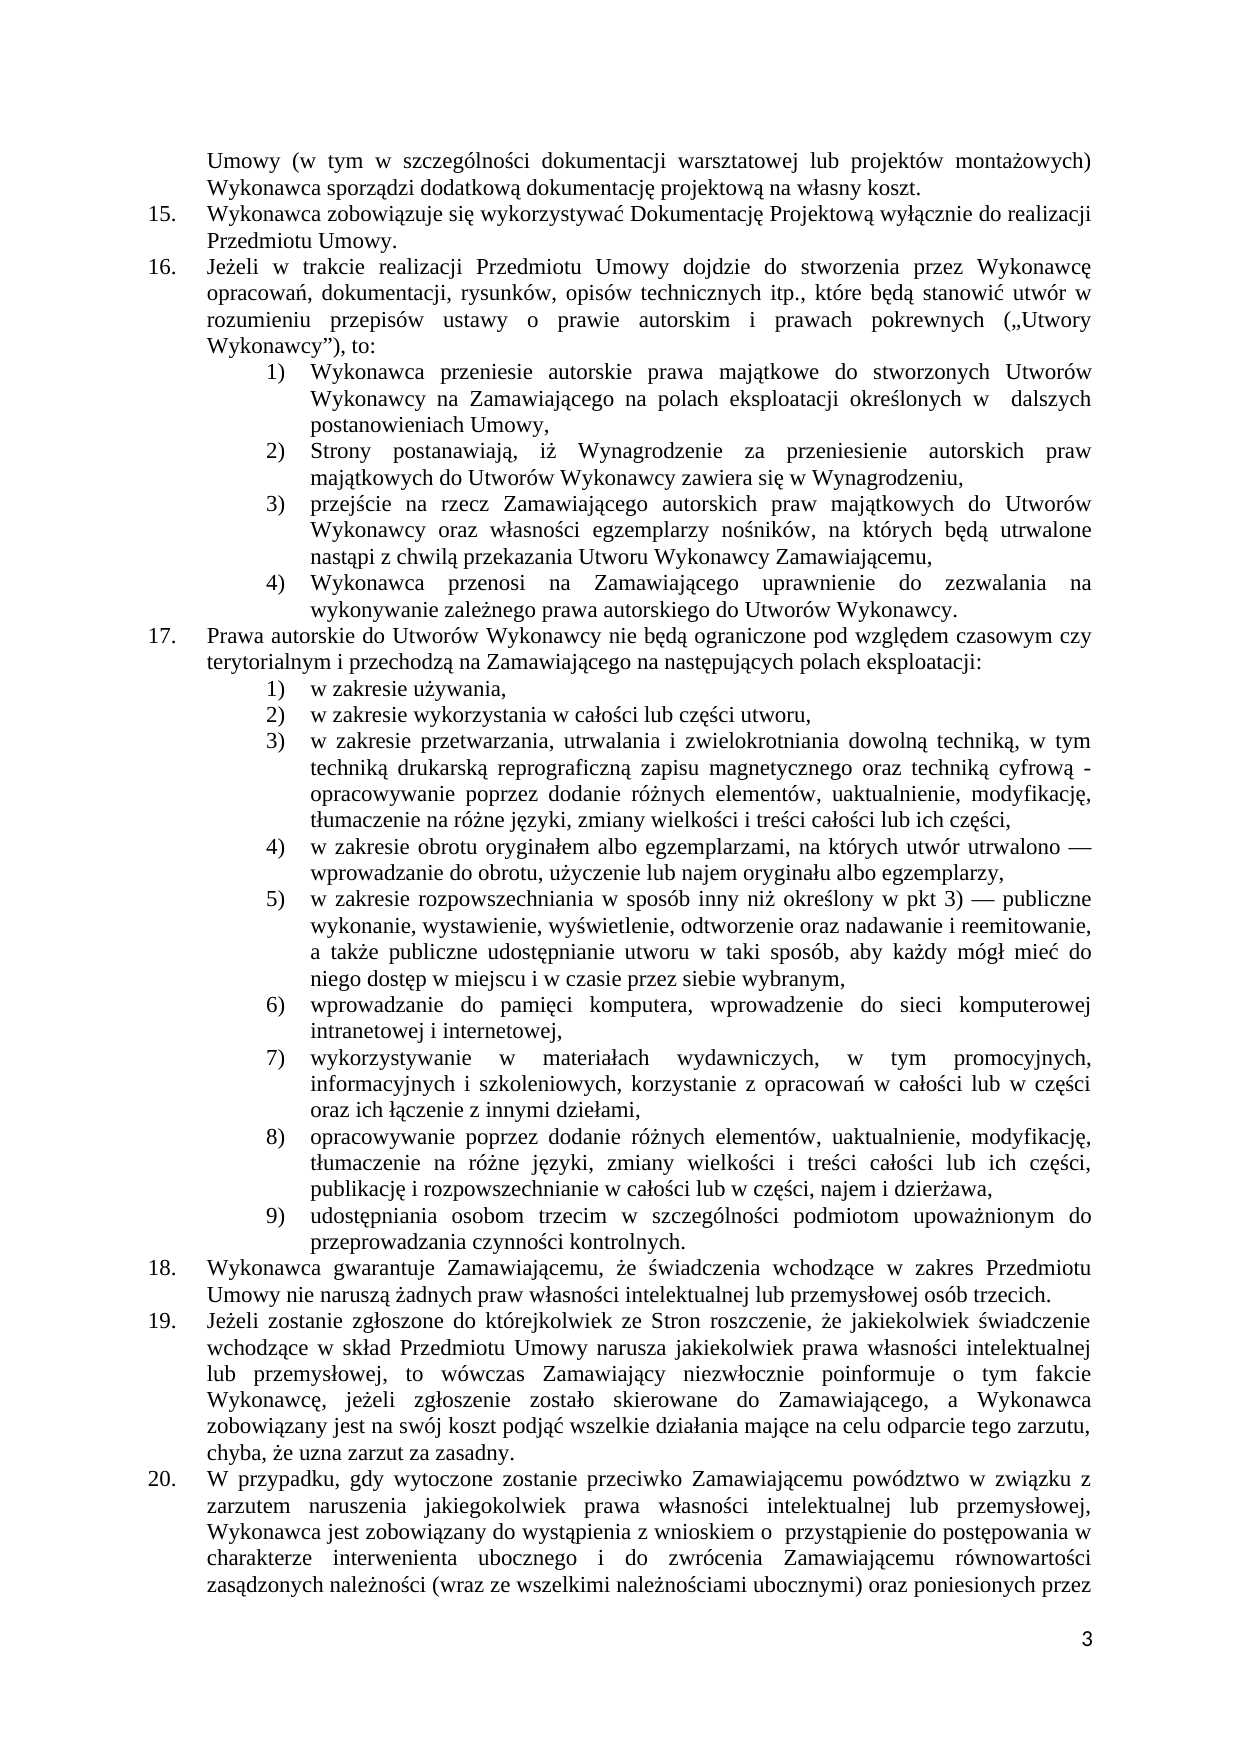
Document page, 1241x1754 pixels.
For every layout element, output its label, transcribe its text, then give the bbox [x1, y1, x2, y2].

list Wykonawca przenosi na Zamawiającego uprawnienie do zezwalania na wykonywanie zależnego prawa autorskiego do Utworów Wykonawcy. [266, 569, 1093, 622]
list wykorzystywanie w materiałach wydawniczych, w tym promocyjnych, informacyjnych i szkoleniowych, korzystanie z opracowań w całości lub w części oraz ich łączenie z innymi dziełami, [266, 1044, 1093, 1123]
list udostępniania osobom trzecim w szczególności podmiotom upoważnionym do przeprowadzania czynności kontrolnych. [266, 1202, 1093, 1254]
list w zakresie rozpowszechniania w sposób inny niż określony w pkt 3) — publiczne wykonanie, wystawienie, wyświetlenie, odtworzenie oraz nadawanie i reemitowanie, a także publiczne udostępnianie utworu w taki sposób, aby każdy mógł mieć do niego dostęp w miejscu i w czasie przez siebie wybranym, [266, 886, 1093, 991]
list w zakresie używania, [266, 675, 1093, 701]
list Strony postanawiają, iż Wynagrodzenie za przeniesienie autorskich praw majątkowych do Utworów Wykonawcy zawiera się w Wynagrodzeniu, [266, 437, 1093, 490]
list w zakresie wykorzystania w całości lub części utworu, [266, 701, 1093, 727]
list Jeżeli w trakcie realizacji Przedmiotu Umowy dojdzie do stworzenia przez Wykonawcę opracowań, dokumentacji, rysunków, opisów technicznych itp., które będą stanowić utwór w rozumieniu przepisów ustawy o prawie autorskim i prawach pokrewnych („Utwory Wykonawcy”), to: [148, 253, 1093, 358]
list Wykonawca zobowiązuje się wykorzystywać Dokumentację Projektową wyłącznie do realizacji Przedmiotu Umowy. [148, 200, 1093, 253]
list Wykonawca przeniesie autorskie prawa majątkowe do stworzonych Utworów Wykonawcy na Zamawiającego na polach eksploatacji określonych w dalszych postanowieniach Umowy, [266, 358, 1093, 437]
list wprowadzanie do pamięci komputera, wprowadzenie do sieci komputerowej intranetowej i internetowej, [266, 991, 1093, 1044]
list Wykonawca gwarantuje Zamawiającemu, że świadczenia wchodzące w zakres Przedmiotu Umowy nie naruszą żadnych praw własności intelektualnej lub przemysłowej osób trzecich. [148, 1254, 1093, 1307]
list opracowywanie poprzez dodanie różnych elementów, uaktualnienie, modyfikację, tłumaczenie na różne języki, zmiany wielkości i treści całości lub ich części, publikację i rozpowszechnianie w całości lub w części, najem i dzierżawa, [266, 1123, 1093, 1202]
list przejście na rzecz Zamawiającego autorskich praw majątkowych do Utworów Wykonawcy oraz własności egzemplarzy nośników, na których będą utrwalone nastąpi z chwilą przekazania Utworu Wykonawcy Zamawiającemu, [266, 490, 1093, 569]
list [148, 148, 1093, 200]
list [148, 1465, 1093, 1597]
list Prawa autorskie do Utworów Wykonawcy nie będą ograniczone pod względem czasowym czy terytorialnym i przechodzą na Zamawiającego na następujących polach eksploatacji: [148, 622, 1093, 675]
list Jeżeli zostanie zgłoszone do którejkolwiek ze Stron roszczenie, że jakiekolwiek świadczenie wchodzące w skład Przedmiotu Umowy narusza jakiekolwiek prawa własności intelektualnej lub przemysłowej, to wówczas Zamawiający niezwłocznie poinformuje o tym fakcie Wykonawcę, jeżeli zgłoszenie zostało skierowane do Zamawiającego, a Wykonawca zobowiązany jest na swój koszt podjąć wszelkie działania mające na celu odparcie tego zarzutu, chyba, że uzna zarzut za zasadny. [148, 1307, 1093, 1465]
list w zakresie obrotu oryginałem albo egzemplarzami, na których utwór utrwalono — wprowadzanie do obrotu, użyczenie lub najem oryginału albo egzemplarzy, [266, 833, 1093, 886]
list w zakresie przetwarzania, utrwalania i zwielokrotniania dowolną techniką, w tym techniką drukarską reprograficzną zapisu magnetycznego oraz techniką cyfrową - opracowywanie poprzez dodanie różnych elementów, uaktualnienie, modyfikację, tłumaczenie na różne języki, zmiany wielkości i treści całości lub ich części, [266, 727, 1093, 833]
